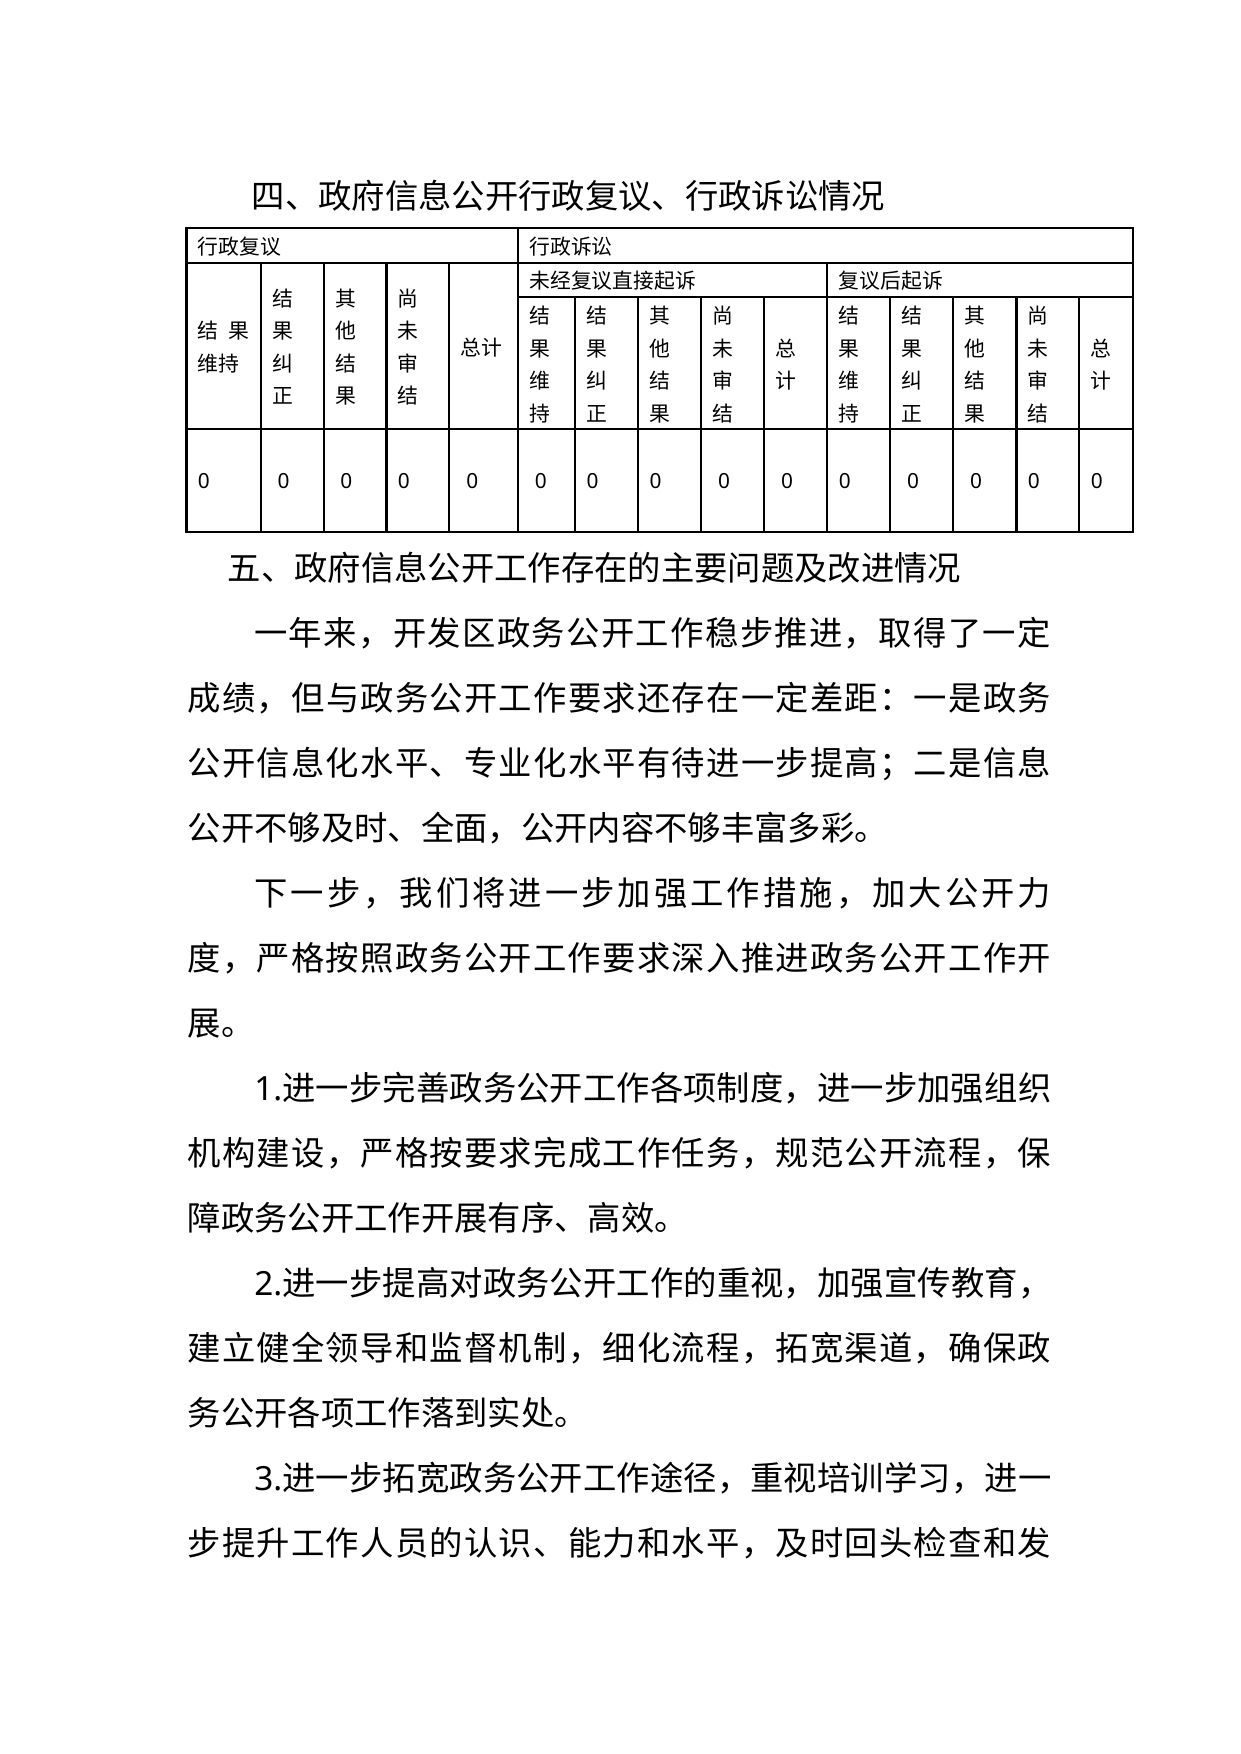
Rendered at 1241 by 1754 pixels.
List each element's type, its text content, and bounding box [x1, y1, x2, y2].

table_cell 0 [702, 430, 763, 531]
table_cell 0 [262, 430, 323, 531]
table_cell 尚未审结 [388, 264, 448, 428]
table_cell 0 [576, 430, 637, 531]
table_cell 0 [891, 430, 952, 531]
text 下一步，我们将进一步加强工作措施，加大公开力度，严格按照政务公开工作要求深入推进政务公开工作开展。 [187, 858, 1053, 1053]
text 1.进一步完善政务公开工作各项制度，进一步加强组织机构建设，严格按要求完成工作任务，规范公开流程，保障政务公开工作开展有序、高效。 [187, 1053, 1053, 1248]
table_cell 结果维持 [188, 264, 260, 428]
table_cell 0 [1080, 430, 1132, 531]
table_cell 其他结果 [954, 298, 1015, 428]
text 2.进一步提高对政务公开工作的重视，加强宣传教育，建立健全领导和监督机制，细化流程，拓宽渠道，确保政务公开各项工作落到实处。 [187, 1248, 1053, 1443]
table_cell 0 [450, 430, 517, 531]
table_cell 其他结果 [639, 298, 700, 428]
table_cell 0 [1018, 430, 1078, 531]
table_header 行政复议 [188, 229, 517, 262]
table_cell 总计 [765, 298, 826, 428]
table_cell 0 [188, 430, 260, 531]
table_cell 总计 [1080, 298, 1132, 428]
table_header 行政诉讼 [519, 229, 1132, 262]
table_cell 其他结果 [325, 264, 385, 428]
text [187, 1443, 1053, 1573]
table_cell 未经复议直接起诉 [519, 264, 826, 296]
table_cell 尚未审结 [1018, 298, 1078, 428]
table_cell 0 [325, 430, 385, 531]
text 一年来，开发区政务公开工作稳步推进，取得了一定成绩，但与政务公开工作要求还存在一定差距：一是政务公开信息化水平、专业化水平有待进一步提高；二是信息公开不够及时、全面，公开内容不够丰富多彩。 [187, 598, 1053, 858]
table_cell 0 [519, 430, 574, 531]
table_cell 结果维持 [519, 298, 574, 428]
table_cell 结果纠正 [262, 264, 323, 428]
table_cell 结果纠正 [891, 298, 952, 428]
table_cell 0 [388, 430, 448, 531]
table_cell 复议后起诉 [828, 264, 1132, 296]
text 五、政府信息公开工作存在的主要问题及改进情况 [187, 533, 1053, 598]
table_cell 0 [828, 430, 889, 531]
text 四、政府信息公开行政复议、行政诉讼情况 [187, 162, 1053, 227]
table_cell 尚未审结 [702, 298, 763, 428]
table_cell 0 [954, 430, 1015, 531]
table_cell 结果维持 [828, 298, 889, 428]
table_cell 0 [639, 430, 700, 531]
table_cell 结果纠正 [576, 298, 637, 428]
table_cell 总计 [450, 264, 517, 428]
table_cell 0 [765, 430, 826, 531]
